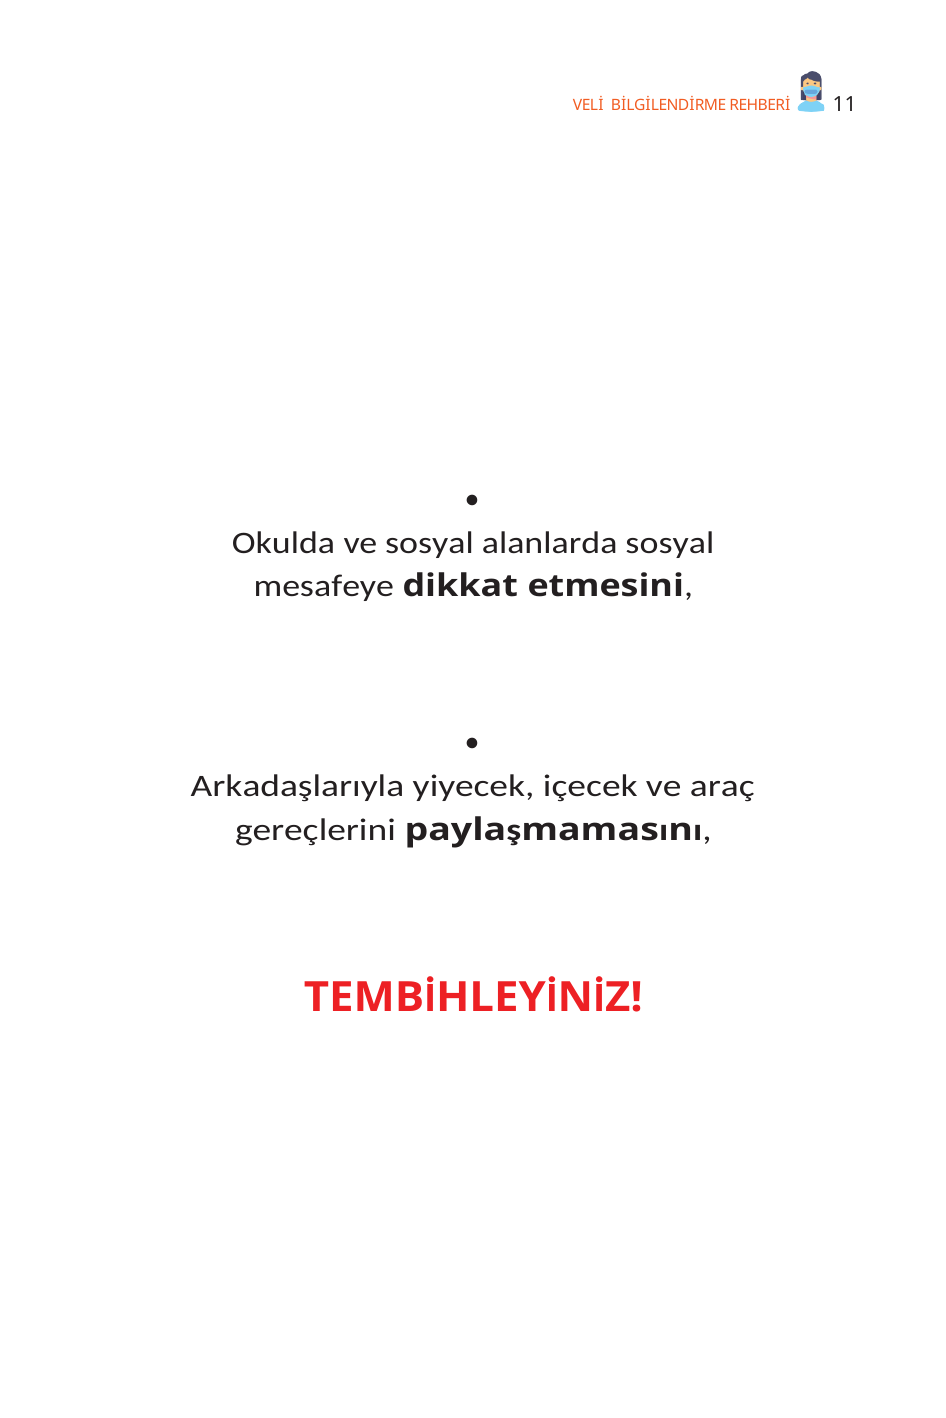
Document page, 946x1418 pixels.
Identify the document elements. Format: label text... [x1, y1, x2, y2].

text Okulda ve sosyal alanlarda sosyal mesafeye dikkat etmesini, [201, 523, 745, 606]
text Arkadaşlarıyla yiyecek, içecek ve araç gereçlerini paylaşmamasını, [160, 767, 786, 849]
text TEMBİHLEYİNİZ! [303, 966, 875, 1023]
text VELİ BİLGİLENDİRME REHBERİ 11 [573, 71, 875, 118]
text  [131, 489, 815, 518]
text  [131, 733, 815, 762]
picture [797, 71, 825, 112]
